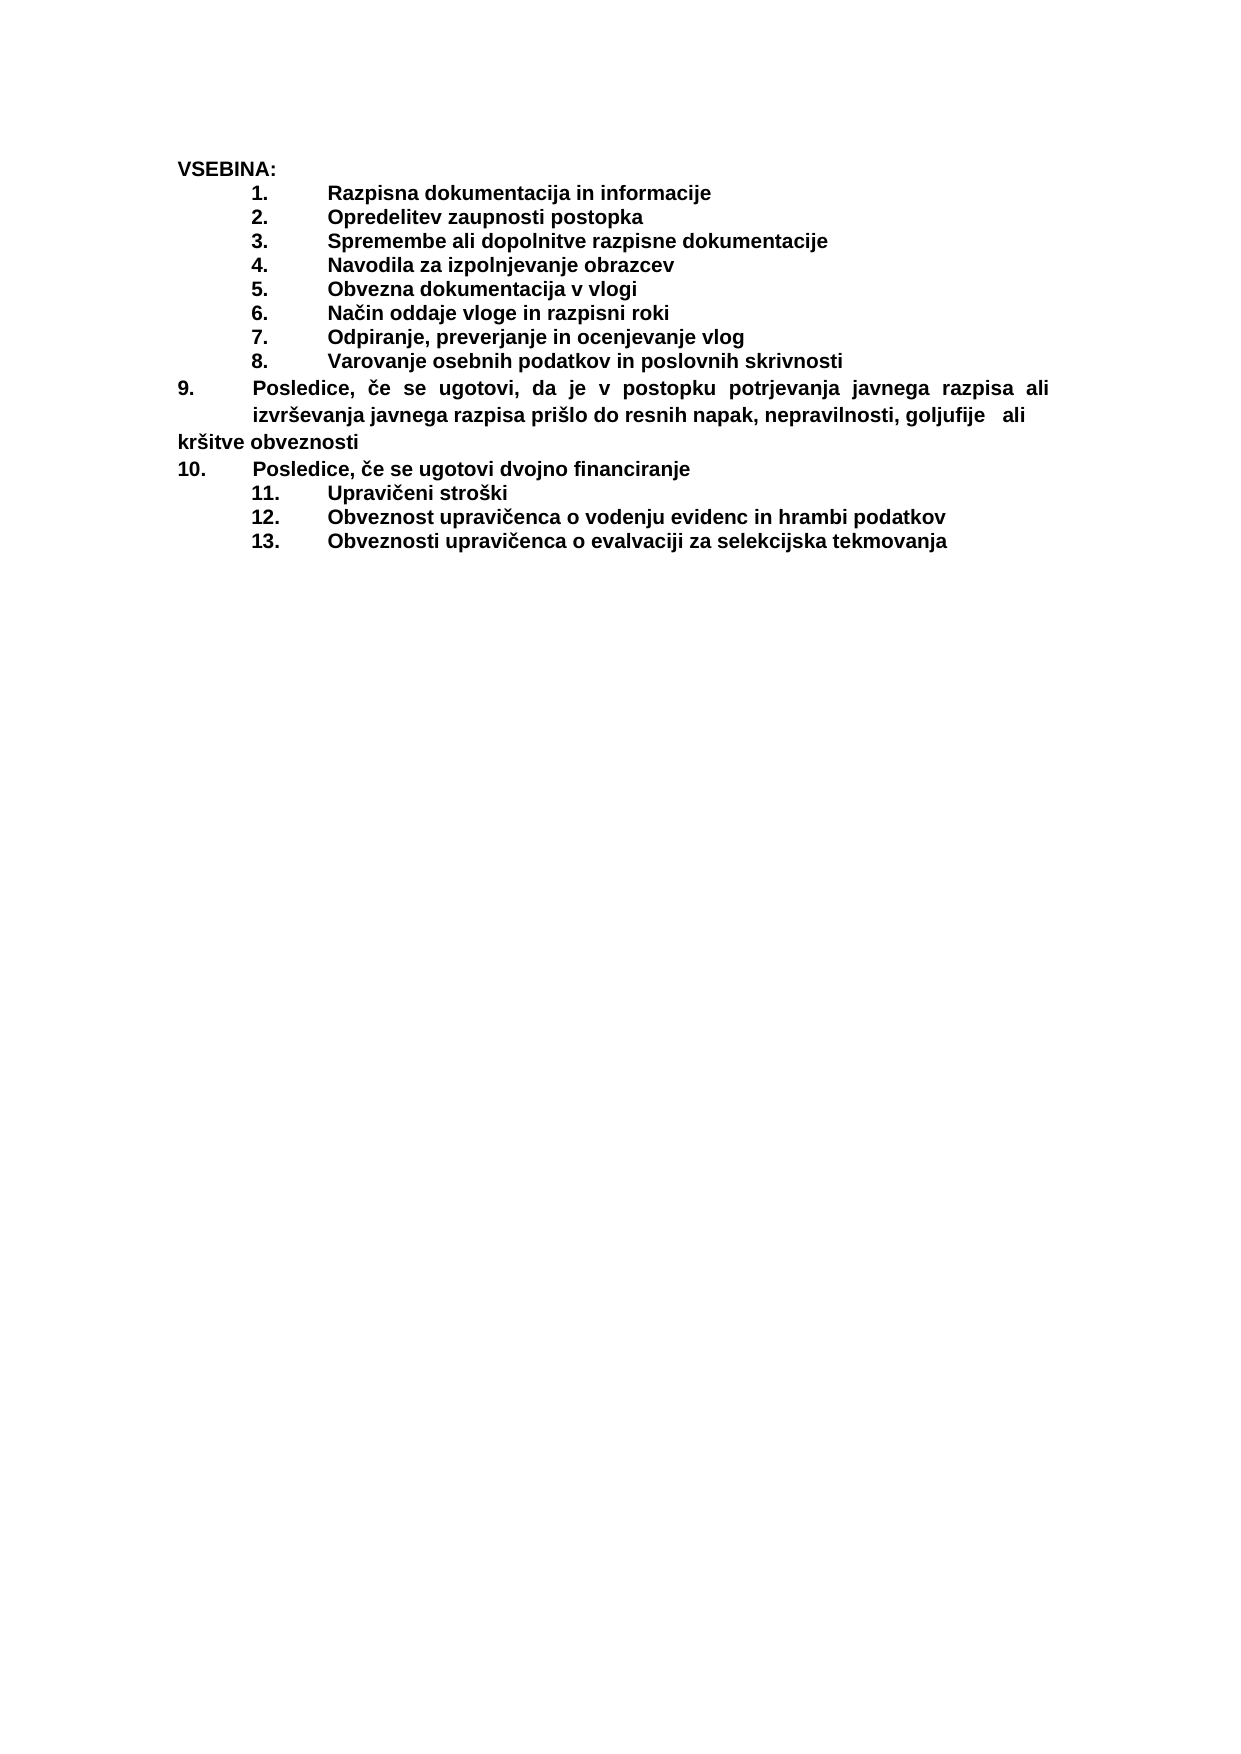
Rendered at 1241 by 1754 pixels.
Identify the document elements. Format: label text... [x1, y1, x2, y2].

list Spremembe ali dopolnitve razpisne dokumentacije [251, 229, 1063, 253]
list Upravičeni stroški [251, 481, 1063, 505]
list Odpiranje, preverjanje in ocenjevanje vlog [251, 324, 1063, 348]
list Navodila za izpolnjevanje obrazcev [251, 253, 1063, 277]
text VSEBINA: [177, 157, 1063, 181]
list Obvezna dokumentacija v vlogi [251, 277, 1063, 301]
list Razpisna dokumentacija in informacije [251, 181, 1063, 205]
list Obveznost upravičenca o vodenju evidenc in hrambi podatkov [251, 505, 1063, 529]
list Varovanje osebnih podatkov in poslovnih skrivnosti [251, 348, 1063, 372]
list Obveznosti upravičenca o evalvaciji za selekcijska tekmovanja [251, 529, 1063, 553]
list Opredelitev zaupnosti postopka [251, 205, 1063, 229]
list Posledice, če se ugotovi, da je v postopku potrjevanja javnega razpisa ali izvrševanja javnega razpisa prišlo do resnih napak, nepravilnosti, goljufije ali kršitve obveznosti [177, 372, 1063, 454]
list Način oddaje vloge in razpisni roki [251, 301, 1063, 324]
list Posledice, če se ugotovi dvojno financiranje [177, 454, 1063, 481]
